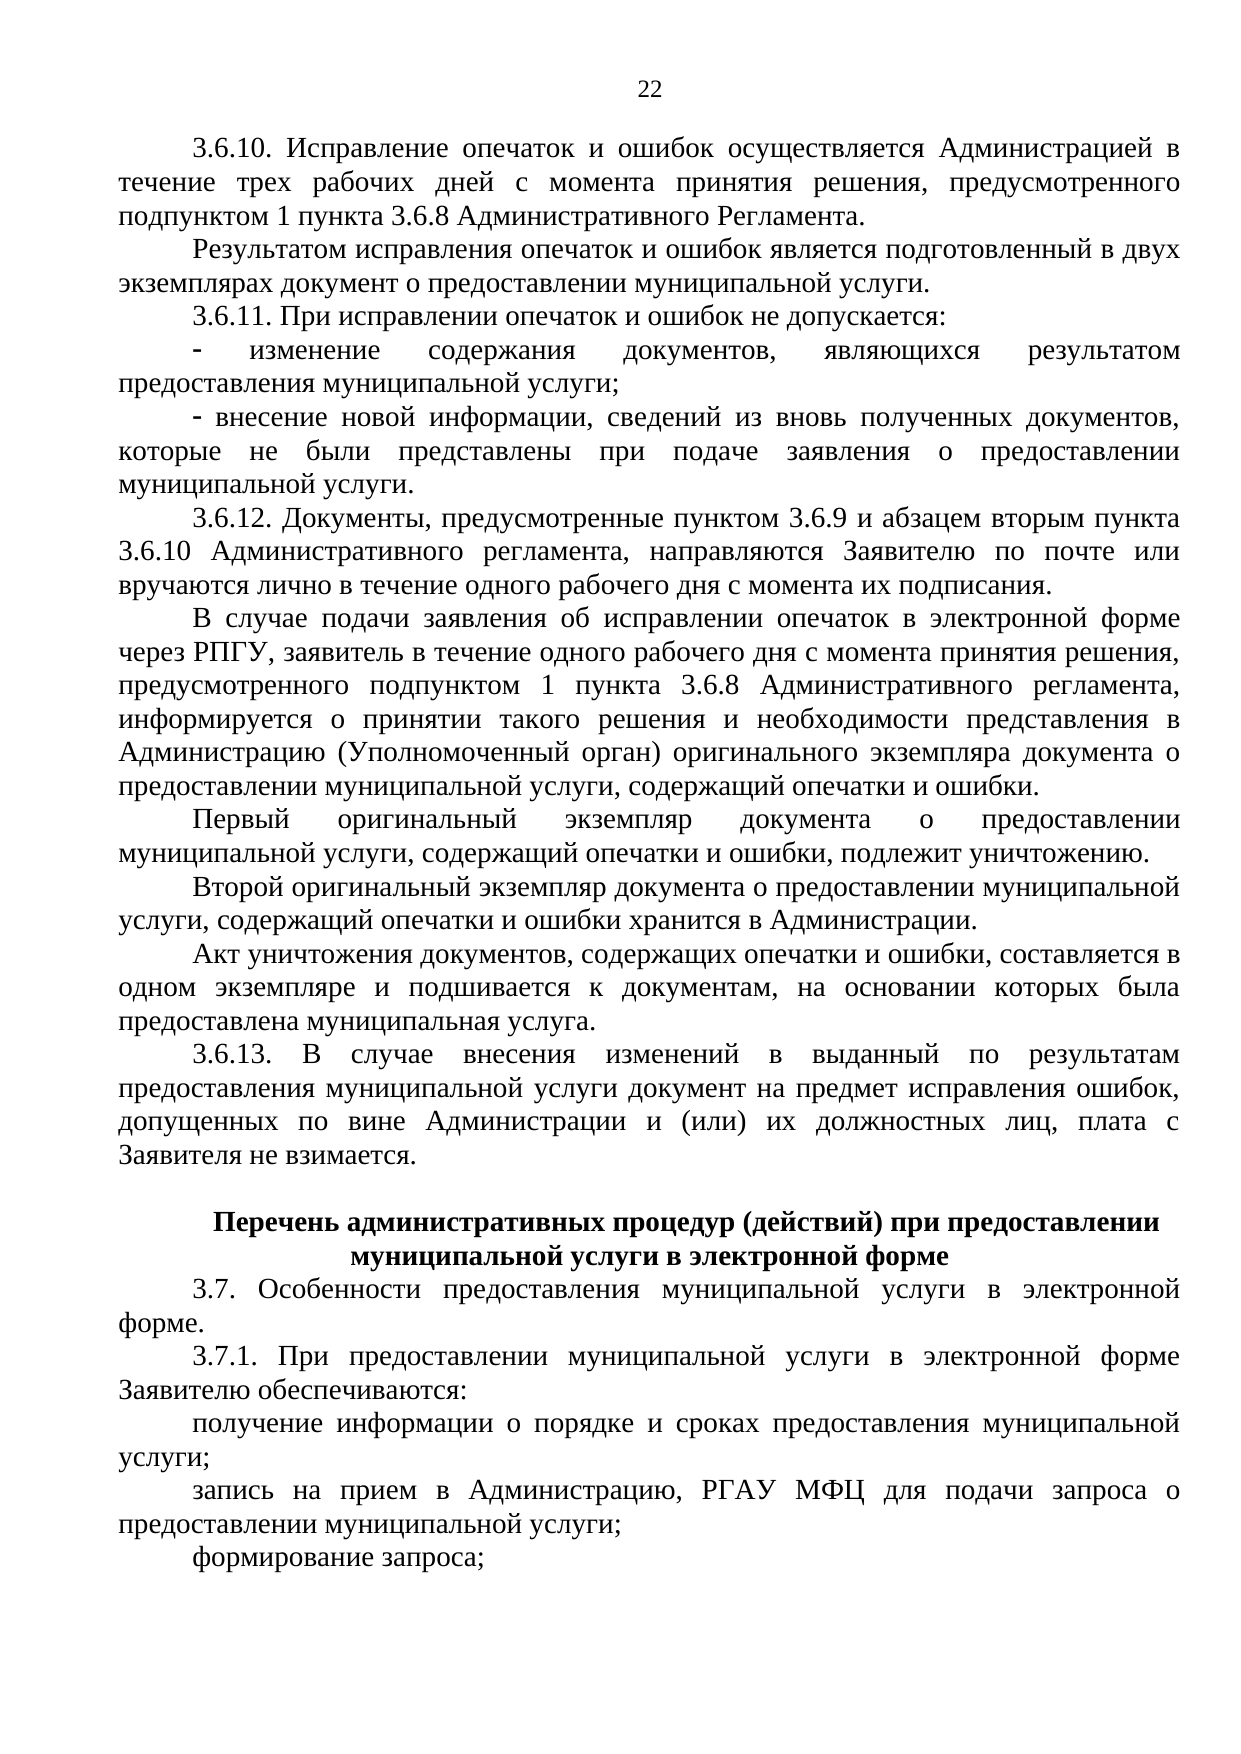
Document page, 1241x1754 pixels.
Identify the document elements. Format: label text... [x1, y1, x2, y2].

text запись на прием в Администрацию, РГАУ МФЦ для подачи запроса о предоставлении муниципальной услуги; [118, 1472, 1181, 1539]
text 3.6.13. В случае внесения изменений в выданный по результатам предоставления муниципальной услуги документ на предмет исправления ошибок, допущенных по вине Администрации и (или) их должностных лиц, плата с Заявителя не взимается. [118, 1036, 1181, 1171]
text 3.6.12. Документы, предусмотренные пунктом 3.6.9 и абзацем вторым пункта 3.6.10 Административного регламента, направляются Заявителю по почте или вручаются лично в течение одного рабочего дня с момента их подписания. [118, 500, 1181, 600]
text 3.6.11. При исправлении опечаток и ошибок не допускается: [118, 298, 1181, 332]
text В случае подачи заявления об исправлении опечаток в электронной форме через РПГУ, заявитель в течение одного рабочего дня с момента принятия решения, предусмотренного подпунктом 1 пункта 3.6.8 Административного регламента, информируется о принятии такого решения и необходимости представления в Администрацию (Уполномоченный орган) оригинального экземпляра документа о предоставлении муниципальной услуги, содержащий опечатки и ошибки. [118, 600, 1181, 802]
text 3.7. Особенности предоставления муниципальной услуги в электронной форме. [118, 1271, 1181, 1338]
text Перечень административных процедур (действий) при предоставлении муниципальной услуги в электронной форме [118, 1204, 1181, 1271]
text 3.7.1. При предоставлении муниципальной услуги в электронной форме Заявителю обеспечиваются: [118, 1338, 1181, 1405]
text изменение содержания документов, являющихся результатом предоставления муниципальной услуги; [118, 332, 1181, 399]
text получение информации о порядке и сроках предоставления муниципальной услуги; [118, 1405, 1181, 1472]
text формирование запроса; [118, 1539, 1181, 1573]
text Результатом исправления опечаток и ошибок является подготовленный в двух экземплярах документ о предоставлении муниципальной услуги. [118, 231, 1181, 298]
text 3.6.10. Исправление опечаток и ошибок осуществляется Администрацией в течение трех рабочих дней с момента принятия решения, предусмотренного подпунктом 1 пункта 3.6.8 Административного Регламента. [118, 131, 1181, 231]
text внесение новой информации, сведений из вновь полученных документов, которые не были представлены при подаче заявления о предоставлении муниципальной услуги. [118, 399, 1181, 500]
text Второй оригинальный экземпляр документа о предоставлении муниципальной услуги, содержащий опечатки и ошибки хранится в Администрации. [118, 869, 1181, 936]
text Акт уничтожения документов, содержащих опечатки и ошибки, составляется в одном экземпляре и подшивается к документам, на основании которых была предоставлена муниципальная услуга. [118, 936, 1181, 1036]
text Первый оригинальный экземпляр документа о предоставлении муниципальной услуги, содержащий опечатки и ошибки, подлежит уничтожению. [118, 802, 1181, 869]
